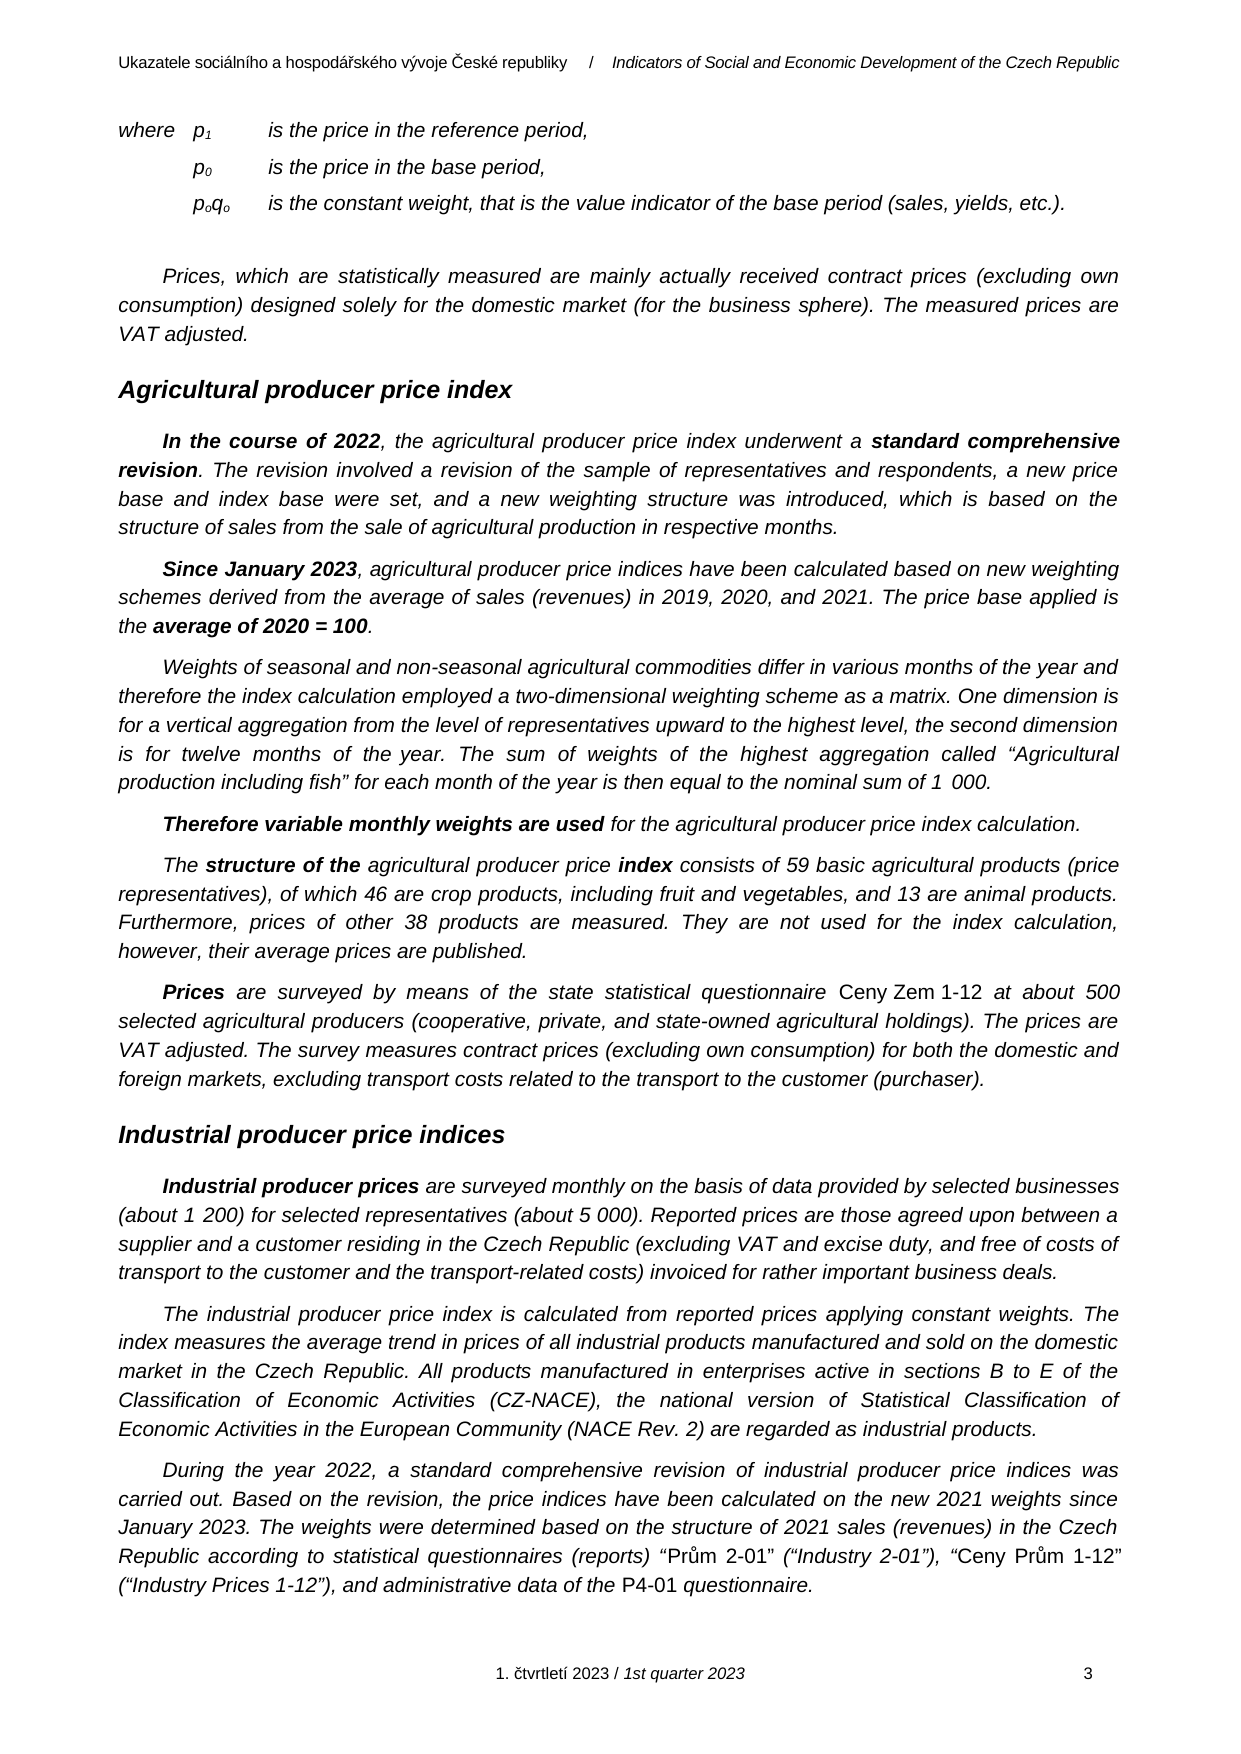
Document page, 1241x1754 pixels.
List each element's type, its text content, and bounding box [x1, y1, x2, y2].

text The structure of the agricultural producer price index consists of 59 basic agricultural products (price representatives), of which 46 are crop products, including fruit and vegetables, and 13 are animal products. Furthermore, prices of other 38 products are measured. They are not used for the index calculation, however, their average prices are published. [118, 853, 1122, 963]
text Weights of seasonal and non-seasonal agricultural commodities differ in various months of the year and therefore the index calculation employed a two-dimensional weighting scheme as a matrix. One dimension is for a vertical aggregation from the level of representatives upward to the highest level, the second dimension is for twelve months of the year. The sum of weights of the highest aggregation called “Agricultural production including fish” for each month of the year is then equal to the nominal sum of 1 000. [118, 655, 1122, 794]
text where p1 is the price in the reference period, [118, 118, 1122, 142]
text During the year 2022, a standard comprehensive revision of industrial producer price indices was carried out. Based on the revision, the price indices have been calculated on the new 2021 weights since January 2023. The weights were determined based on the structure of 2021 sales (revenues) in the Czech Republic according to statistical questionnaires (reports) “Prům 2-01” (“Industry 2-01”), “Ceny Prům 1-12” (“Industry Prices 1-12”), and administrative data of the P4-01 questionnaire. [118, 1458, 1122, 1597]
text In the course of 2022, the agricultural producer price index underwent a standard comprehensive revision. The revision involved a revision of the sample of representatives and respondents, a new price base and index base were set, and a new weighting structure was introduced, which is based on the structure of sales from the sale of agricultural production in respective months. [118, 429, 1122, 539]
text Therefore variable monthly weights are used for the agricultural producer price index calculation. [118, 811, 1122, 835]
text Industrial producer price indices [118, 1120, 1122, 1149]
text Agricultural producer price index [118, 375, 1122, 404]
text Prices, which are statistically measured are mainly actually received contract prices (excluding own consumption) designed solely for the domestic market (for the business sphere). The measured prices are VAT adjusted. [118, 264, 1122, 345]
text poqo is the constant weight, that is the value indicator of the base period (sales, yields, etc.). [118, 191, 1122, 215]
text Industrial producer prices are surveyed monthly on the basis of data provided by selected businesses (about 1 200) for selected representatives (about 5 000). Reported prices are those agreed upon between a supplier and a customer residing in the Czech Republic (excluding VAT and excise duty, and free of costs of transport to the customer and the transport-related costs) invoiced for rather important business deals. [118, 1174, 1122, 1284]
text Prices are surveyed by means of the state statistical questionnaire Ceny Zem 1-12 at about 500 selected agricultural producers (cooperative, private, and state-owned agricultural holdings). The prices are VAT adjusted. The survey measures contract prices (excluding own consumption) for both the domestic and foreign markets, excluding transport costs related to the transport to the customer (purchaser). [118, 980, 1122, 1090]
text The industrial producer price index is calculated from reported prices applying constant weights. The index measures the average trend in prices of all industrial products manufactured and sold on the domestic market in the Czech Republic. All products manufactured in enterprises active in sections B to E of the Classification of Economic Activities (CZ-NACE), the national version of Statistical Classification of Economic Activities in the European Community (NACE Rev. 2) are regarded as industrial products. [118, 1301, 1122, 1440]
text p0 is the price in the base period, [118, 154, 1122, 178]
text Since January 2023, agricultural producer price indices have been calculated based on new weighting schemes derived from the average of sales (revenues) in 2019, 2020, and 2021. The price base applied is the average of 2020 = 100. [118, 556, 1122, 638]
